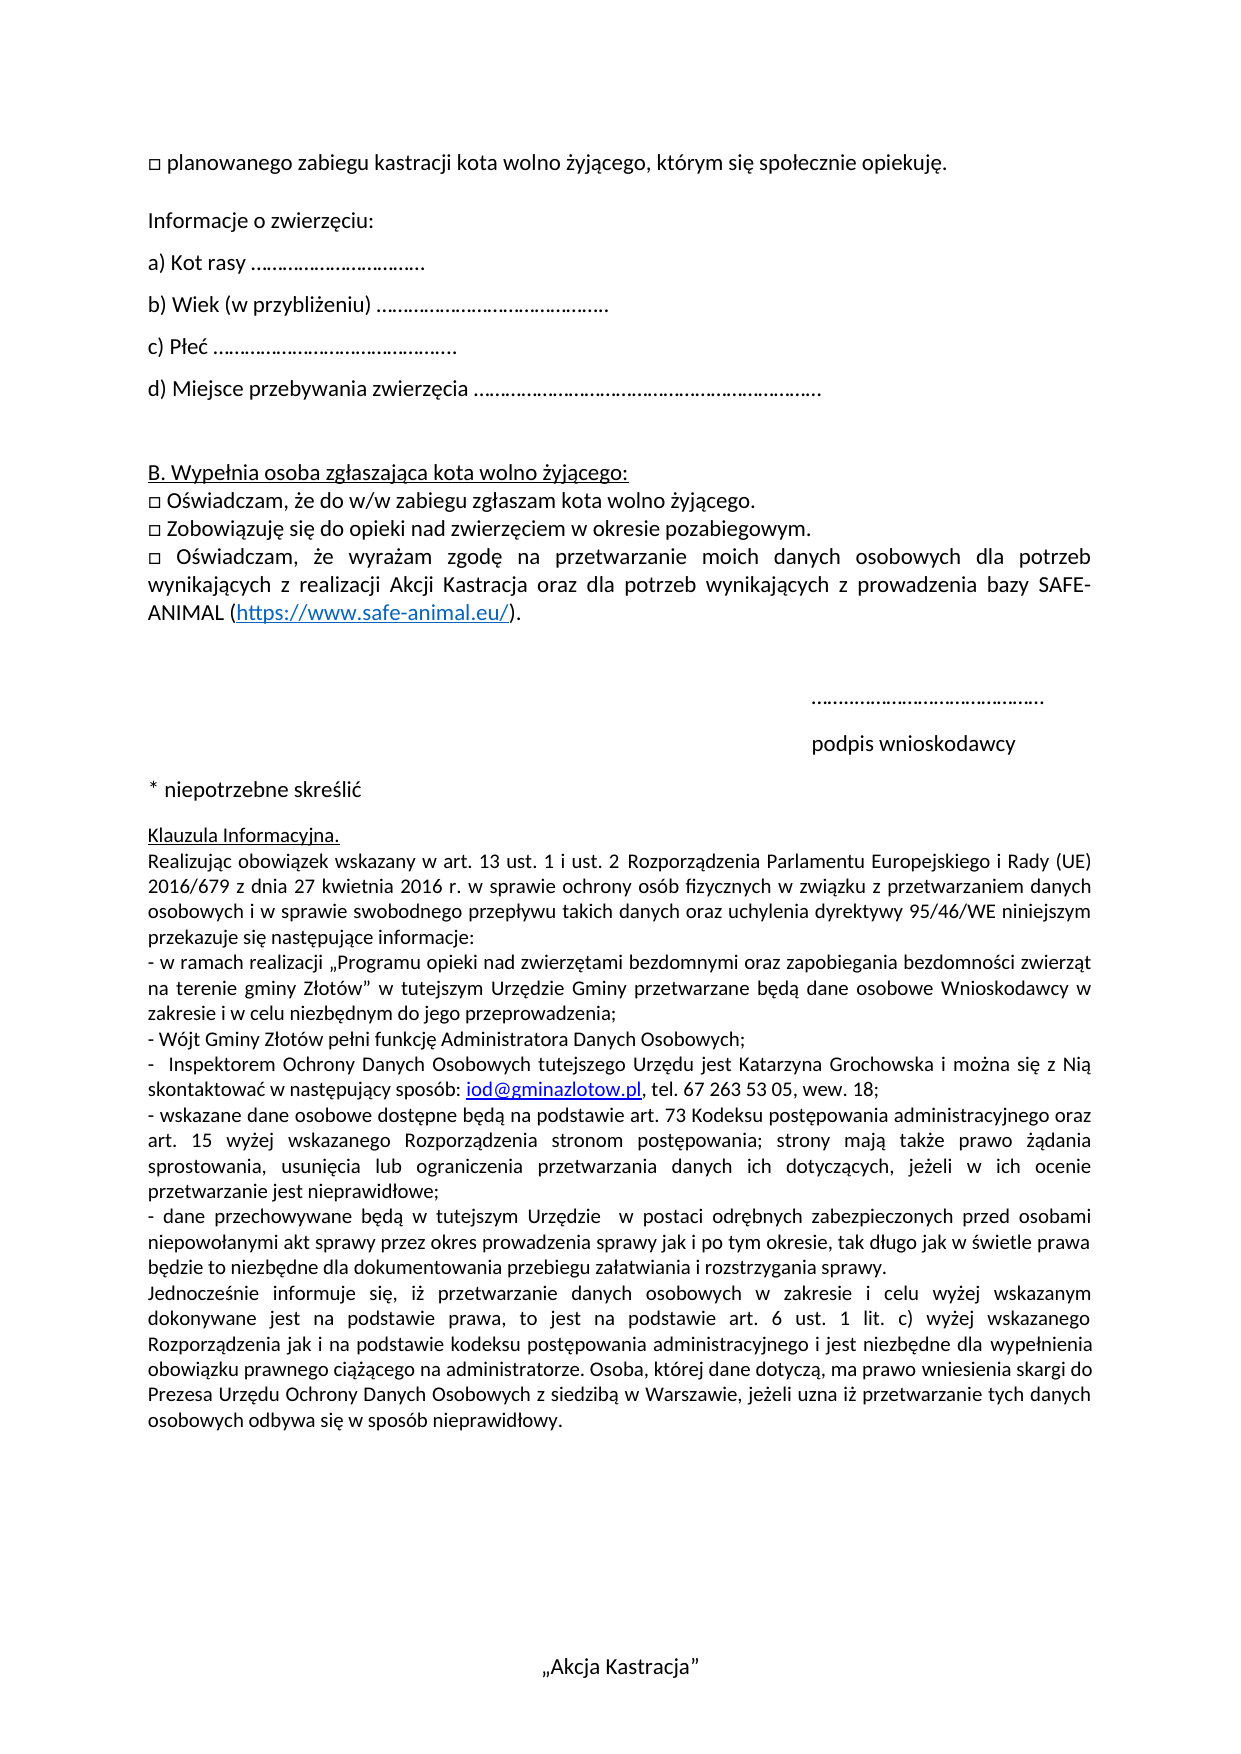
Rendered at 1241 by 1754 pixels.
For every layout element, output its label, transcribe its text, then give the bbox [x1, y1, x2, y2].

text - dane przechowywane będą w tutejszym Urzędzie w postaci odrębnych zabezpieczonych przed osobami niepowołanymi akt sprawy przez okres prowadzenia sprawy jak i po tym okresie, tak długo jak w świetle prawa będzie to niezbędne dla dokumentowania przebiegu załatwiania i rozstrzygania sprawy. [148, 1204, 1093, 1280]
text B. Wypełnia osoba zgłaszająca kota wolno żyjącego: [148, 458, 1093, 486]
text □ Oświadczam, że wyrażam zgodę na przetwarzanie moich danych osobowych dla potrzeb wynikających z realizacji Akcji Kastracja oraz dla potrzeb wynikających z prowadzenia bazy SAFE-ANIMAL (https://www.safe-animal.eu/). [148, 542, 1093, 626]
text d) Miejsce przebywania zwierzęcia ………………………………………………………… [148, 374, 1093, 402]
text a) Kot rasy …………………………… [148, 248, 1093, 276]
text - Inspektorem Ochrony Danych Osobowych tutejszego Urzędu jest Katarzyna Grochowska i można się z Nią skontaktować w następujący sposób: iod@gminazlotow.pl, tel. 67 263 53 05, wew. 18; [148, 1051, 1093, 1102]
text - wskazane dane osobowe dostępne będą na podstawie art. 73 Kodeksu postępowania administracyjnego oraz art. 15 wyżej wskazanego Rozporządzenia stronom postępowania; strony mają także prawo żądania sprostowania, usunięcia lub ograniczenia przetwarzania danych ich dotyczących, jeżeli w ich ocenie przetwarzanie jest nieprawidłowe; [148, 1102, 1093, 1204]
text Klauzula Informacyjna. [148, 822, 1093, 848]
text □ Zobowiązuję się do opieki nad zwierzęciem w okresie pozabiegowym. [148, 514, 1093, 542]
text ……..……………………………… [738, 682, 1093, 710]
text * niepotrzebne skreślić [148, 776, 1093, 804]
text podpis wnioskodawcy [811, 729, 1093, 757]
text Informacje o zwierzęciu: [148, 206, 1093, 234]
text - Wójt Gminy Złotów pełni funkcję Administratora Danych Osobowych; [148, 1026, 1093, 1051]
text c) Płeć …………………………………….... [148, 332, 1093, 360]
text □ planowanego zabiegu kastracji kota wolno żyjącego, którym się społecznie opiekuję. [148, 148, 1093, 176]
text b) Wiek (w przybliżeniu) …………………………………….. [148, 290, 1093, 318]
text □ Oświadczam, że do w/w zabiegu zgłaszam kota wolno żyjącego. [148, 486, 1093, 514]
text - w ramach realizacji „Programu opieki nad zwierzętami bezdomnymi oraz zapobiegania bezdomności zwierząt na terenie gminy Złotów” w tutejszym Urzędzie Gminy przetwarzane będą dane osobowe Wnioskodawcy w zakresie i w celu niezbędnym do jego przeprowadzenia; [148, 949, 1093, 1026]
text Realizując obowiązek wskazany w art. 13 ust. 1 i ust. 2 Rozporządzenia Parlamentu Europejskiego i Rady (UE) 2016/679 z dnia 27 kwietnia 2016 r. w sprawie ochrony osób fizycznych w związku z przetwarzaniem danych osobowych i w sprawie swobodnego przepływu takich danych oraz uchylenia dyrektywy 95/46/WE niniejszym przekazuje się następujące informacje: [148, 848, 1093, 949]
text Jednocześnie informuje się, iż przetwarzanie danych osobowych w zakresie i celu wyżej wskazanym dokonywane jest na podstawie prawa, to jest na podstawie art. 6 ust. 1 lit. c) wyżej wskazanego Rozporządzenia jak i na podstawie kodeksu postępowania administracyjnego i jest niezbędne dla wypełnienia obowiązku prawnego ciążącego na administratorze. Osoba, której dane dotyczą, ma prawo wniesienia skargi do Prezesa Urzędu Ochrony Danych Osobowych z siedzibą w Warszawie, jeżeli uzna iż przetwarzanie tych danych osobowych odbywa się w sposób nieprawidłowy. [148, 1280, 1093, 1432]
